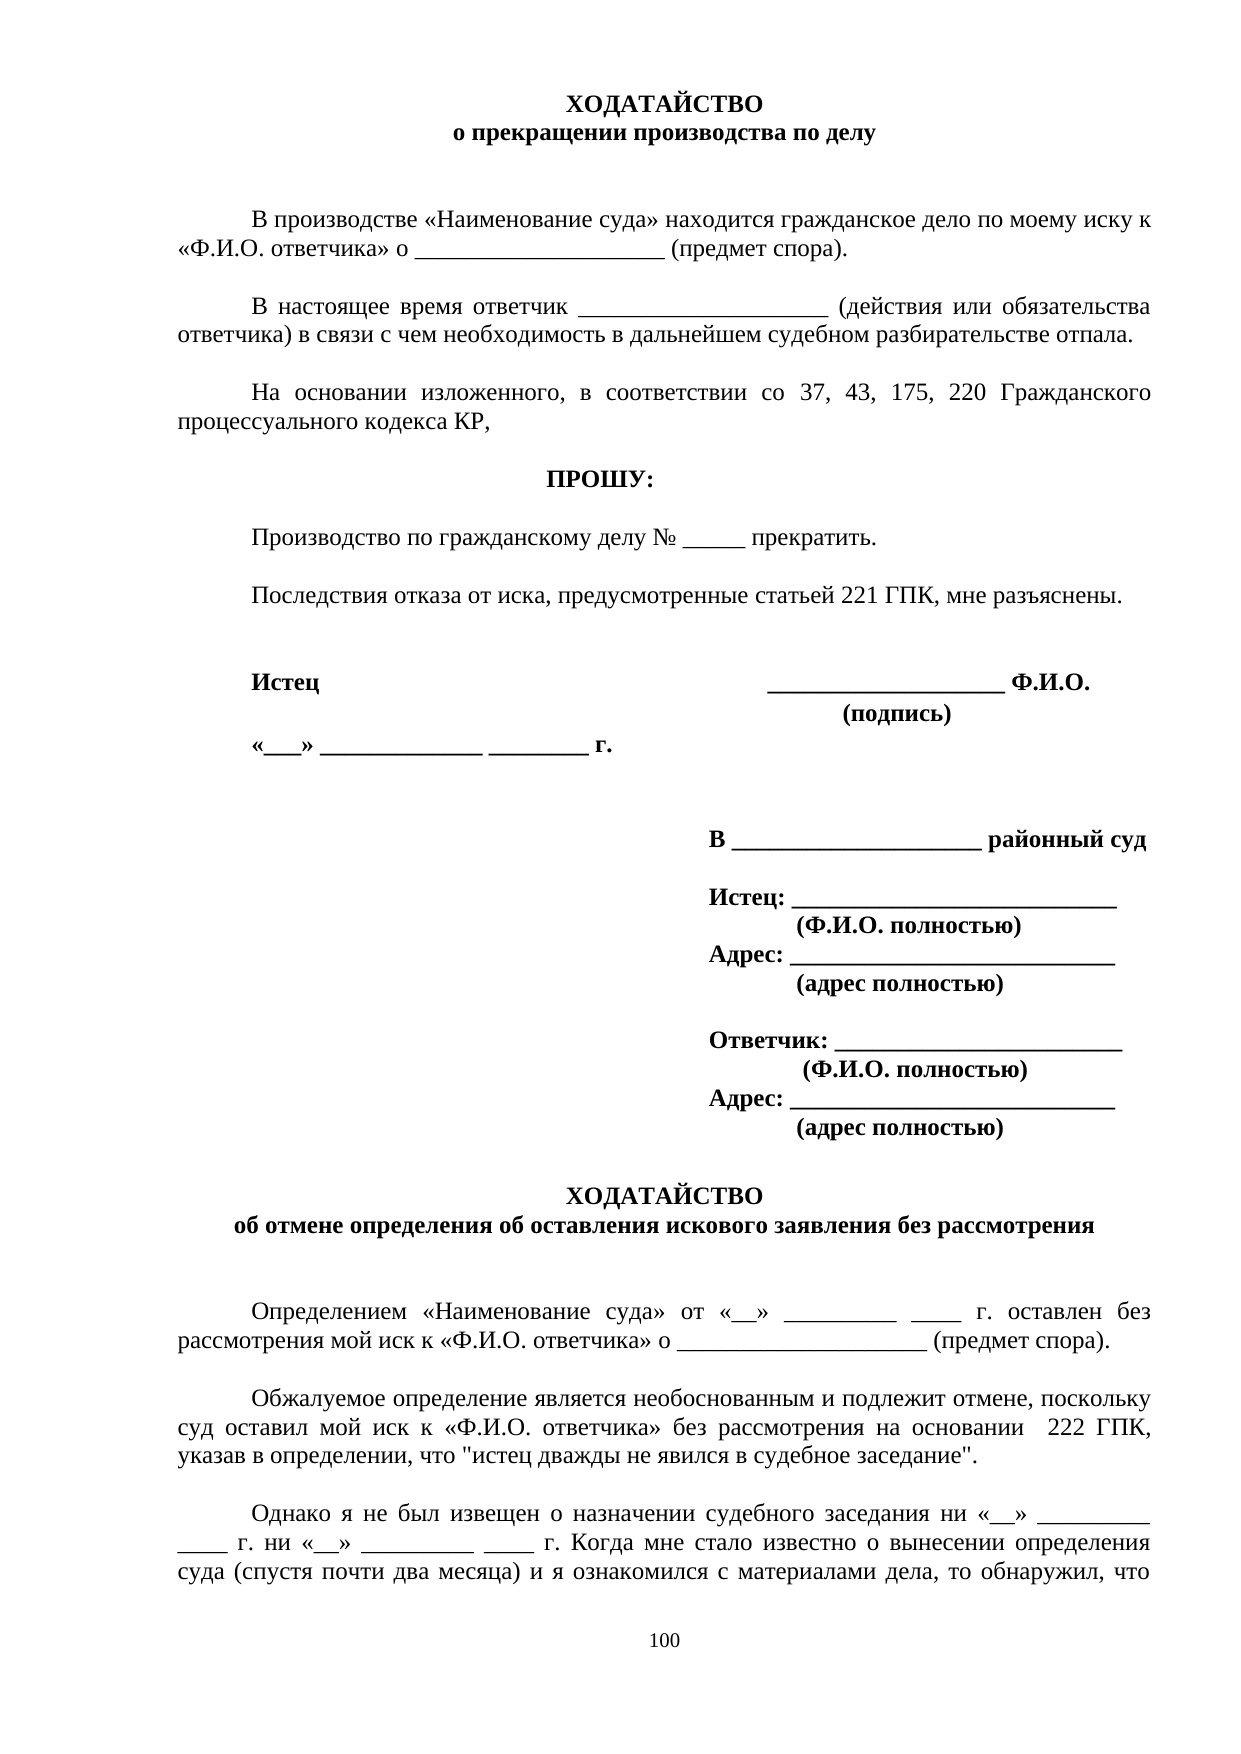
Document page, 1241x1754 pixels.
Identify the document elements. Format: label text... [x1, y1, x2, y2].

text ХОДАТАЙСТВО об отмене определения об оставления искового заявления без рассмотрения [177, 1181, 1152, 1238]
text Определением «Наименование суда» от «__» _________ ____ г. оставлен без рассмотрения мой иск к «Ф.И.О. ответчика» о ____________________ (предмет спора). [177, 1296, 1152, 1354]
text ХОДАТАЙСТВО о прекращении производства по делу [177, 89, 1152, 146]
text В производстве «Наименование суда» находится гражданское дело по моему иску к «Ф.И.О. ответчика» о ____________________ (предмет спора). [177, 204, 1152, 262]
text Истец: __________________________ [709, 853, 1152, 910]
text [177, 1498, 1152, 1585]
text (адрес полностью) [709, 968, 1152, 997]
text (адрес полностью) [709, 1112, 1152, 1140]
text (Ф.И.О. полностью) Адрес: __________________________ [709, 1054, 1152, 1112]
text В настоящее время ответчик ____________________ (действия или обязательства ответчика) в связи с чем необходимость в дальнейшем судебном разбирательстве отпала. [177, 291, 1152, 348]
text Последствия отказа от иска, предусмотренные статьей 221 ГПК, мне разъяснены. [177, 580, 1152, 609]
text (Ф.И.О. полностью) Адрес: __________________________ [709, 910, 1152, 968]
text В ____________________ районный суд [709, 824, 1152, 853]
text «___» _____________ ________ г. [177, 729, 1152, 757]
text На основании изложенного, в соответствии со 37, 43, 175, 220 Гражданского процессуального кодекса КР, [177, 377, 1152, 435]
text ПРОШУ: [472, 464, 1152, 493]
text Ответчик: _______________________ [709, 997, 1152, 1054]
text (подпись) [177, 698, 1152, 726]
text Производство по гражданскому делу № _____ прекратить. [177, 522, 1152, 551]
text Истец ___________________ Ф.И.О. [177, 667, 1152, 695]
text Обжалуемое определение является необоснованным и подлежит отмене, поскольку суд оставил мой иск к «Ф.И.О. ответчика» без рассмотрения на основании 222 ГПК, указав в определении, что "истец дважды не явился в судебное заседание". [177, 1383, 1152, 1469]
